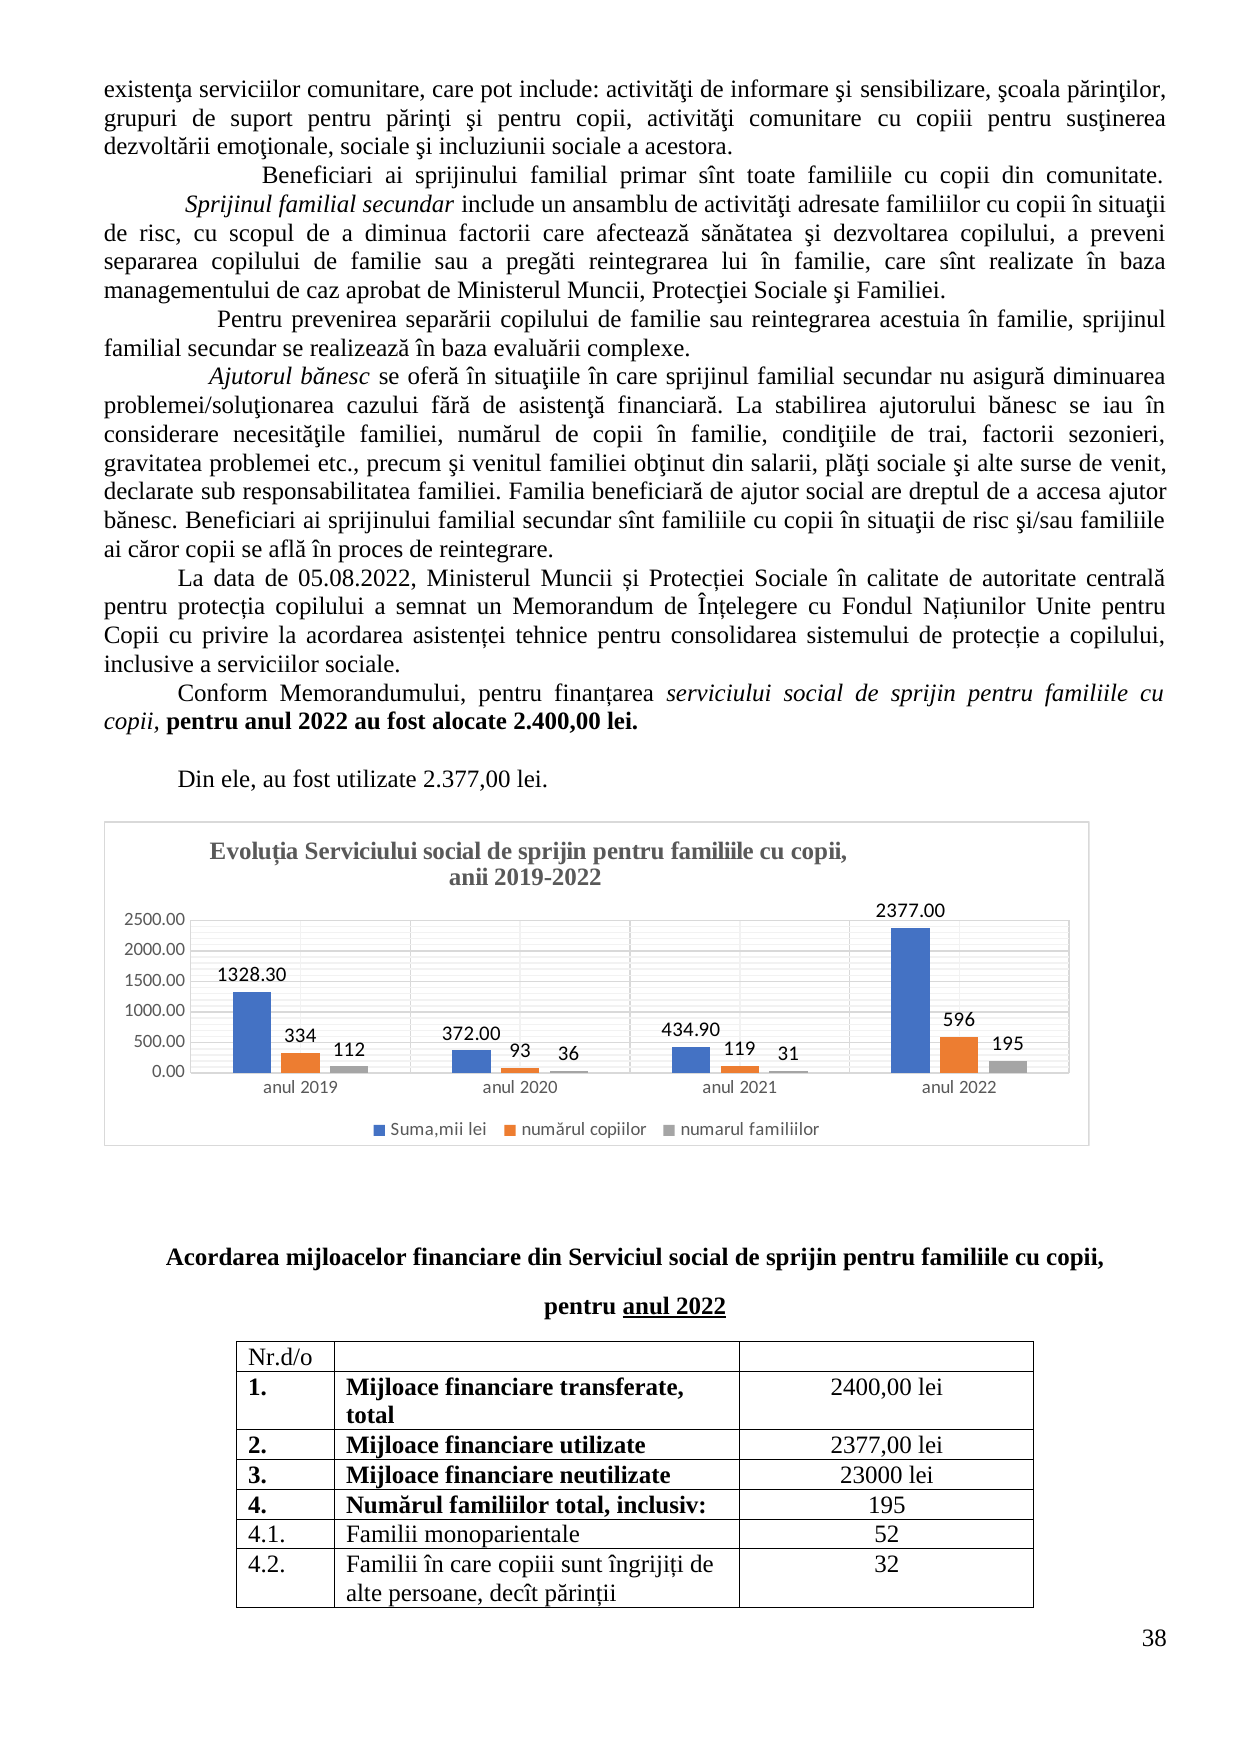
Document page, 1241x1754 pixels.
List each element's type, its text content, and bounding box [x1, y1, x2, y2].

text Ajutorul bănesc se oferă în situaţiile în care sprijinul familial secundar nu asigură diminuarea problemei/soluţionarea cazului fără de asistenţă financiară. La stabilirea ajutorului bănesc se iau în considerare necesităţile familiei, numărul de copii în familie, condiţiile de trai, factorii sezonieri, gravitatea problemei etc., precum şi venitul familiei obţinut din salarii, plăţi sociale şi alte surse de venit, declarate sub responsabilitatea familiei. Familia beneficiară de ajutor social are dreptul de a accesa ajutor bănesc. Beneficiari ai sprijinului familial secundar sînt familiile cu copii în situaţii de risc şi/sau familiile ai căror copii se află în proces de reintegrare. [103, 361, 1167, 563]
text Beneficiari ai sprijinului familial primar sînt toate familiile cu copii din comunitate. Sprijinul familial secundar include un ansamblu de activităţi adresate familiilor cu copii în situaţii de risc, cu scopul de a diminua factorii care afectează sănătatea şi dezvoltarea copilului, a preveni separarea copilului de familie sau a pregăti reintegrarea lui în familie, care sînt realizate în baza managementului de caz aprobat de Ministerul Muncii, Protecţiei Sociale şi Familiei. [103, 160, 1167, 304]
table_cell Mijloace financiare neutilizate [335, 1460, 739, 1489]
text pentru anul 2022 [103, 1291, 1167, 1320]
table_cell 2377,00 lei [740, 1430, 1033, 1459]
table_cell 3. [237, 1460, 334, 1489]
text La data de 05.08.2022, Ministerul Muncii și Protecției Sociale în calitate de autoritate centrală pentru protecția copilului a semnat un Memorandum de Înțelegere cu Fondul Națiunilor Unite pentru Copii cu privire la acordarea asistenței tehnice pentru consolidarea sistemului de protecție a copilului, inclusive a serviciilor sociale. [103, 563, 1167, 678]
table_cell 52 [740, 1520, 1033, 1548]
table_header Nr.d/o [237, 1342, 334, 1371]
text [103, 74, 1167, 160]
table_cell Mijloace financiare transferate, total [335, 1372, 739, 1429]
table_cell 32 [740, 1549, 1033, 1607]
table_cell Mijloace financiare utilizate [335, 1430, 739, 1459]
table_cell 4.1. [237, 1520, 334, 1548]
text Din ele, au fost utilizate 2.377,00 lei. [103, 764, 1167, 793]
table_cell Numărul familiilor total, inclusiv: [335, 1490, 739, 1518]
text Acordarea mijloacelor financiare din Serviciul social de sprijin pentru familiile cu copii, [103, 1242, 1167, 1270]
table_cell 2400,00 lei [740, 1372, 1033, 1429]
text Pentru prevenirea separării copilului de familie sau reintegrarea acestuia în familie, sprijinul familial secundar se realizează în baza evaluării complexe. [103, 304, 1167, 361]
table_cell 2. [237, 1430, 334, 1459]
table_cell 4. [237, 1490, 334, 1518]
table_cell 4.2. [237, 1549, 334, 1607]
table_cell 23000 lei [740, 1460, 1033, 1489]
table_cell Familii în care copiii sunt îngrijiți de alte persoane, decît părinții [335, 1549, 739, 1607]
text Conform Memorandumului, pentru finanțarea serviciului social de sprijin pentru familiile cu copii, pentru anul 2022 au fost alocate 2.400,00 lei. [103, 678, 1167, 735]
table_header [740, 1342, 1033, 1371]
table_cell 1. [237, 1372, 334, 1429]
table_cell 195 [740, 1490, 1033, 1518]
table_header [335, 1342, 739, 1371]
table_cell Familii monoparientale [335, 1520, 739, 1548]
